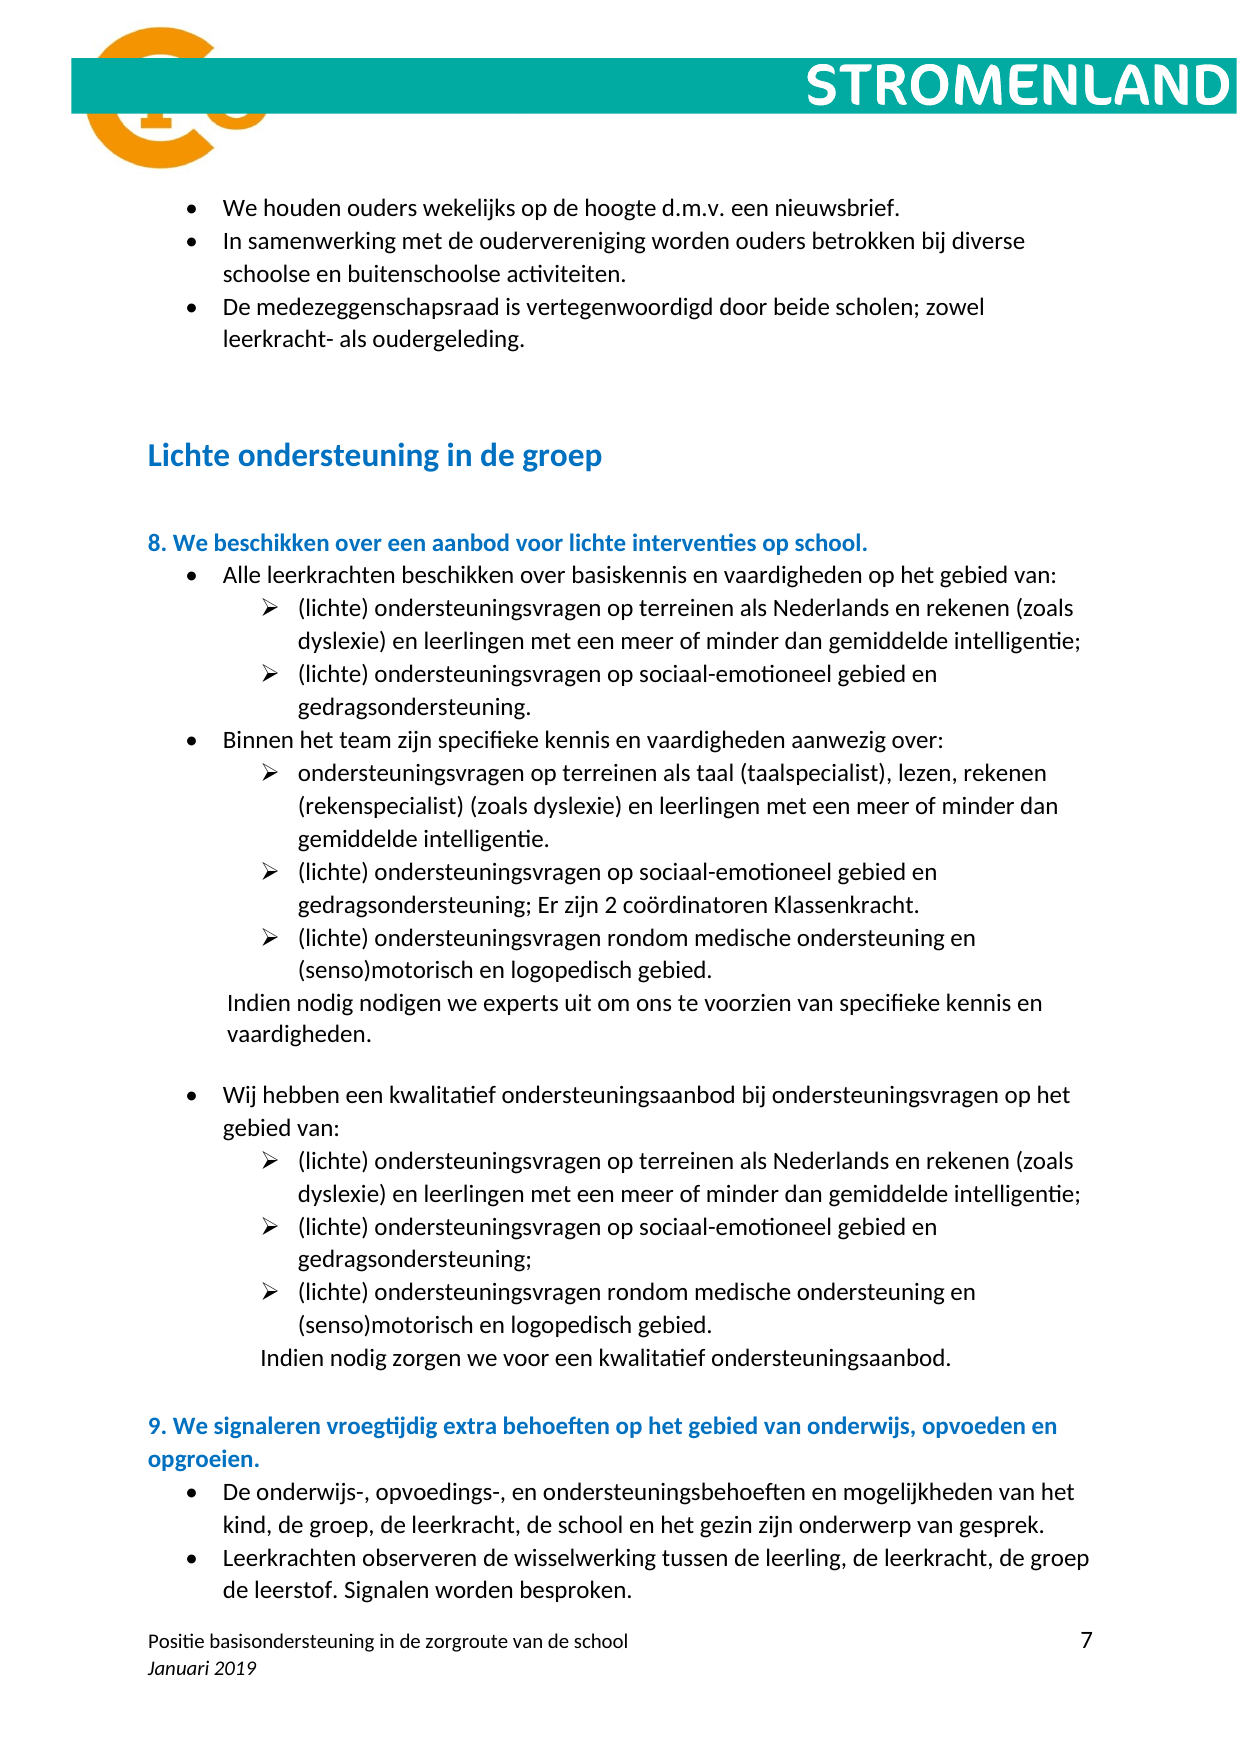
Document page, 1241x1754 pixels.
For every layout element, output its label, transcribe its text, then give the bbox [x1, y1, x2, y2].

list (lichte) ondersteuningsvragen rondom medische ondersteuning en (senso)motorisch en logopedisch gebied. [260, 922, 1092, 985]
list Wij hebben een kwalitatief ondersteuningsaanbod bij ondersteuningsvragen op het gebied van: [185, 1079, 1092, 1142]
list (lichte) ondersteuningsvragen op sociaal-emotioneel gebied en gedragsondersteuning; [260, 1211, 1092, 1274]
list ondersteuningsvragen op terreinen als taal (taalspecialist), lezen, rekenen (rekenspecialist) (zoals dyslexie) en leerlingen met een meer of minder dan gemiddelde intelligentie. [260, 757, 1092, 853]
subtitle 9. We signaleren vroegtijdig extra behoeften op het gebied van onderwijs, opvoeden en opgroeien. [148, 1410, 1092, 1473]
list (lichte) ondersteuningsvragen op terreinen als Nederlands en rekenen (zoals dyslexie) en leerlingen met een meer of minder dan gemiddelde intelligentie; [260, 592, 1092, 656]
list Leerkrachten observeren de wisselwerking tussen de leerling, de leerkracht, de groep de leerstof. Signalen worden besproken. [185, 1542, 1092, 1605]
list We houden ouders wekelijks op de hoogte d.m.v. een nieuwsbrief. [185, 192, 1092, 222]
list Binnen het team zijn specifieke kennis en vaardigheden aanwezig over: [185, 724, 1092, 755]
list (lichte) ondersteuningsvragen op sociaal-emotioneel gebied en gedragsondersteuning. [260, 658, 1092, 722]
list De onderwijs-, opvoedings-, en ondersteuningsbehoeften en mogelijkheden van het kind, de groep, de leerkracht, de school en het gezin zijn onderwerp van gesprek. [185, 1476, 1092, 1539]
list Indien nodig nodigen we experts uit om ons te voorzien van specifieke kennis en [148, 987, 1092, 1018]
list vaardigheden. [148, 1018, 1092, 1048]
text Lichte ondersteuning in de groep [148, 434, 1092, 474]
subtitle 8. We beschikken over een aanbod voor lichte interventies op school. [148, 527, 1092, 557]
list (lichte) ondersteuningsvragen rondom medische ondersteuning en (senso)motorisch en logopedisch gebied. [260, 1277, 1092, 1340]
list In samenwerking met de oudervereniging worden ouders betrokken bij diverse schoolse en buitenschoolse activiteiten. [185, 225, 1092, 288]
list (lichte) ondersteuningsvragen op terreinen als Nederlands en rekenen (zoals dyslexie) en leerlingen met een meer of minder dan gemiddelde intelligentie; [260, 1145, 1092, 1208]
picture [70, 21, 674, 174]
list De medezeggenschapsraad is vertegenwoordigd door beide scholen; zowel leerkracht- als oudergeleding. [185, 291, 1092, 354]
list (lichte) ondersteuningsvragen op sociaal-emotioneel gebied en gedragsondersteuning; Er zijn 2 coördinatoren Klassenkracht. [260, 856, 1092, 919]
list Alle leerkrachten beschikken over basiskennis en vaardigheden op het gebied van: [185, 559, 1092, 590]
text Indien nodig zorgen we voor een kwalitatief ondersteuningsaanbod. [260, 1342, 1092, 1373]
